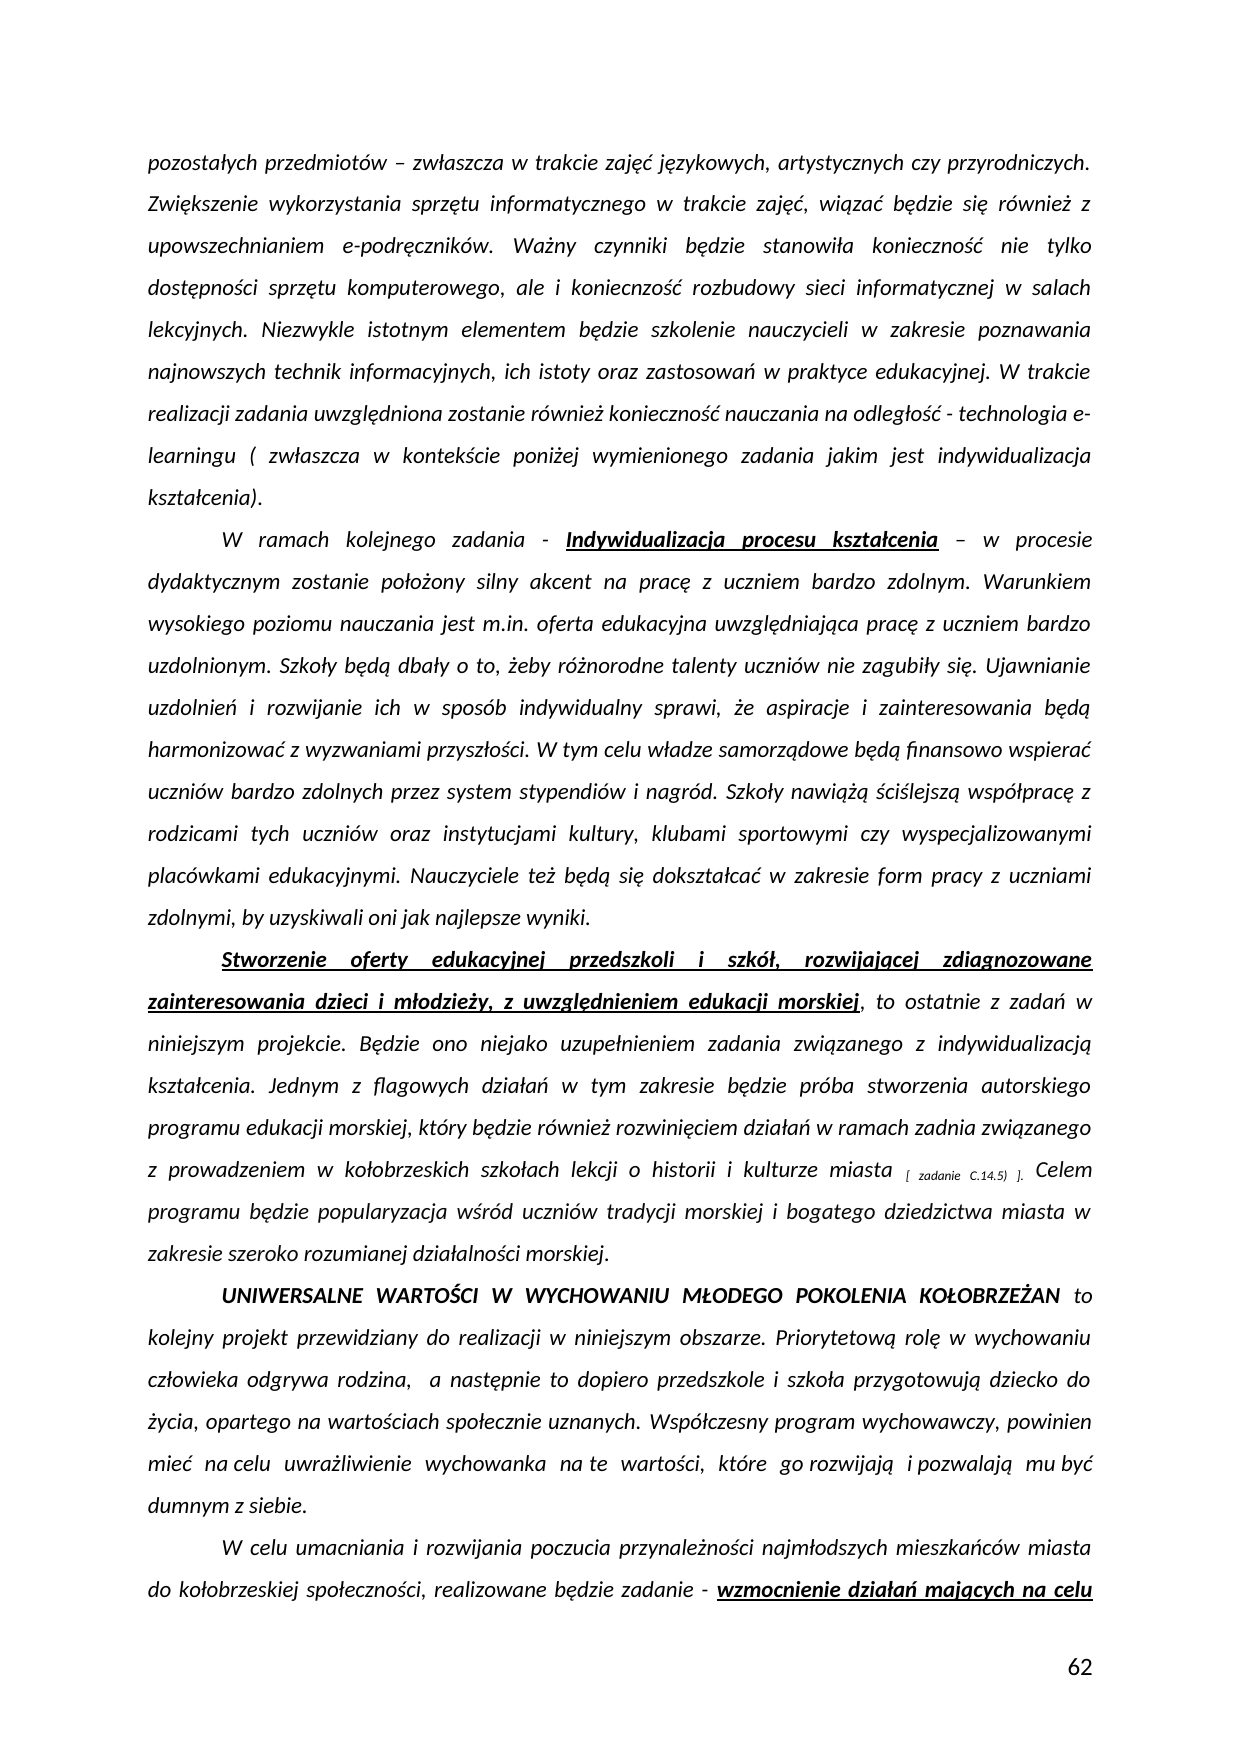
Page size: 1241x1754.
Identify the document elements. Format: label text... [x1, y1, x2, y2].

text UNIWERSALNE WARTOŚCI W WYCHOWANIU MŁODEGO POKOLENIA KOŁOBRZEŻAN to kolejny projekt przewidziany do realizacji w niniejszym obszarze. Priorytetową rolę w wychowaniu człowieka odgrywa rodzina, a następnie to dopiero przedszkole i szkoła przygotowują dziecko do życia, opartego na wartościach społecznie uznanych. Współczesny program wychowawczy, powinien mieć na celu uwrażliwienie wychowanka na te wartości, które go rozwijają i pozwalają mu być dumnym z siebie. [148, 1281, 1093, 1474]
text Stworzenie oferty edukacyjnej przedszkoli i szkół, rozwijającej zdiagnozowane zainteresowania dzieci i młodzieży, z uwzględnieniem edukacji morskiej, to ostatnie z zadań w niniejszym projekcie. Będzie ono niejako uzupełnieniem zadania związanego z indywidualizacją kształcenia. Jednym z flagowych działań w tym zakresie będzie próba stworzenia autorskiego programu edukacji morskiej, który będzie również rozwinięciem działań w ramach zadnia związanego z prowadzeniem w kołobrzeskich szkołach lekcji o historii i kulturze miasta [ zadanie C.14.5) ]. Celem programu będzie popularyzacja wśród uczniów tradycji morskiej i bogatego dziedzictwa miasta w zakresie szeroko rozumianej działalności morskiej. [148, 945, 1093, 1197]
text W ramach kolejnego zadania - Indywidualizacja procesu kształcenia – w procesie dydaktycznym zostanie położony silny akcent na pracę z uczniem bardzo zdolnym. Warunkiem wysokiego poziomu nauczania jest m.in. oferta edukacyjna uwzględniająca pracę z uczniem bardzo uzdolnionym. Szkoły będą dbały o to, żeby różnorodne talenty uczniów nie zagubiły się. Ujawnianie uzdolnień i rozwijanie ich w sposób indywidualny sprawi, że aspiracje i zainteresowania będą harmonizować z wyzwaniami przyszłości. W tym celu władze samorządowe będą finansowo wspierać uczniów bardzo zdolnych przez system stypendiów i nagród. Szkoły nawiążą ściślejszą współpracę z rodzicami tych uczniów oraz instytucjami kultury, klubami sportowymi czy wyspecjalizowanymi placówkami edukacyjnymi. Nauczyciele też będą się dokształcać w zakresie form pracy z uczniami zdolnymi, by uzyskiwali oni jak najlepsze wyniki. [148, 525, 1093, 931]
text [148, 1533, 1093, 1599]
text UNIWERSALNE WARTOŚCI W WYCHOWANIU MŁODEGO POKOLENIA KOŁOBRZEŻAN to kolejny projekt przewidziany do realizacji w niniejszym obszarze. Priorytetową rolę w wychowaniu człowieka odgrywa rodzina, a następnie to dopiero przedszkole i szkoła przygotowują dziecko do życia, opartego na wartościach społecznie uznanych. Współczesny program wychowawczy, powinien mieć na celu uwrażliwienie wychowanka na te wartości, które go rozwijają i pozwalają mu być dumnym z siebie. [148, 1457, 1093, 1519]
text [148, 148, 1093, 511]
